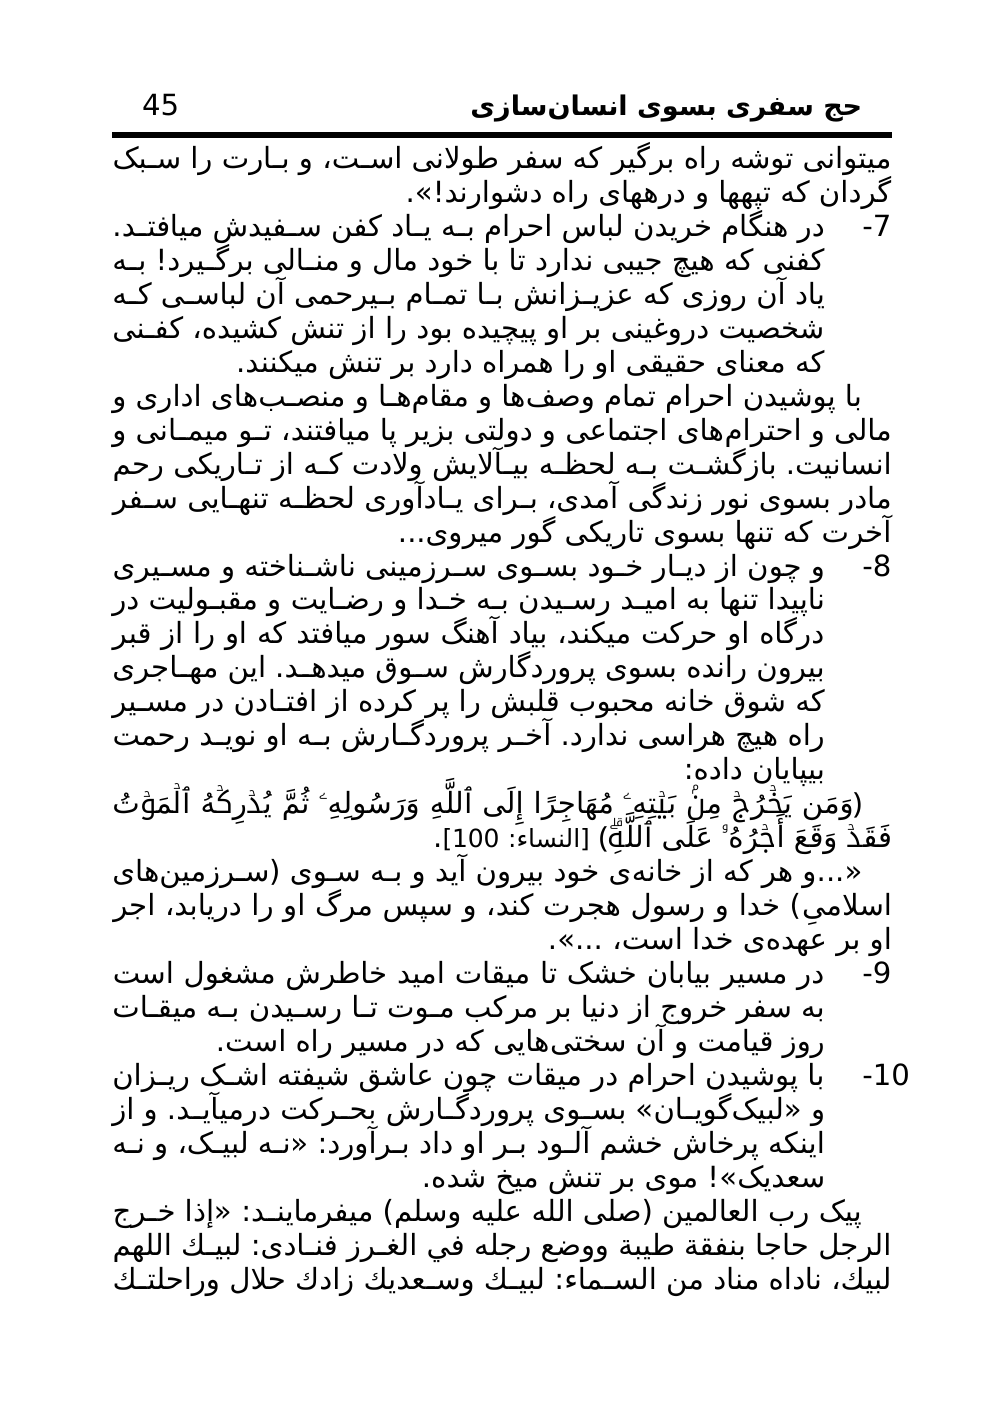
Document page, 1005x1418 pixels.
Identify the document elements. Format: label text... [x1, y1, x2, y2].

text «...و هر که از خانه‌ی خود بیرون آید و به سوی (سرزمین‌های اسلامیِ) خدا و رسول هجرت کند، و سپس مرگ او را دریابد، اجر او بر عهده‌ی خدا است، ...». [112, 854, 892, 956]
text با پوشیدن احرام تمام وصف‌ها و مقام‌ها و منصب‌های اداری و مالی و احترام‌های اجتماعی و دولتی بزیر پا می [112, 379, 892, 549]
text ﴿وَمَن يَخۡرُجۡ مِنۢ بَيۡتِهِۦ مُهَاجِرًا إِلَى ٱللَّهِ وَرَسُولِهِۦ ثُمَّ يُدۡرِكۡهُ ٱلۡمَوۡتُ فَقَدۡ وَقَعَ أَجۡرُهُۥ عَلَى ٱللَّهِۗ﴾ [النساء: 100]. [112, 787, 892, 854]
list با پوشیدن احرام در میقات چون عاشق شیفته اشک ریزان و «لبیک‌گویان» بسوی پروردگارش بحرکت درمی [112, 1058, 862, 1194]
list در مسیر بیابان خشک تا میقات امید خاطرش مشغول است به سفر خروج از دنیا بر مرکب موت تا رسیدن به میقات روز قیامت و آن سختی‌هایی که در مسیر راه است. [112, 956, 862, 1058]
text «ای ابوذر کشتی [112, 141, 892, 209]
list در هنگام خریدن لباس احرام به یاد کفن سفیدش می [112, 209, 862, 379]
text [112, 1194, 892, 1296]
list و چون از دیار خود بسوی سرزمینی ناشناخته و مسیری ناپیدا تنها به امید رسیدن به خدا و رضایت و مقبولیت در درگاه او حرکت می [112, 549, 862, 787]
